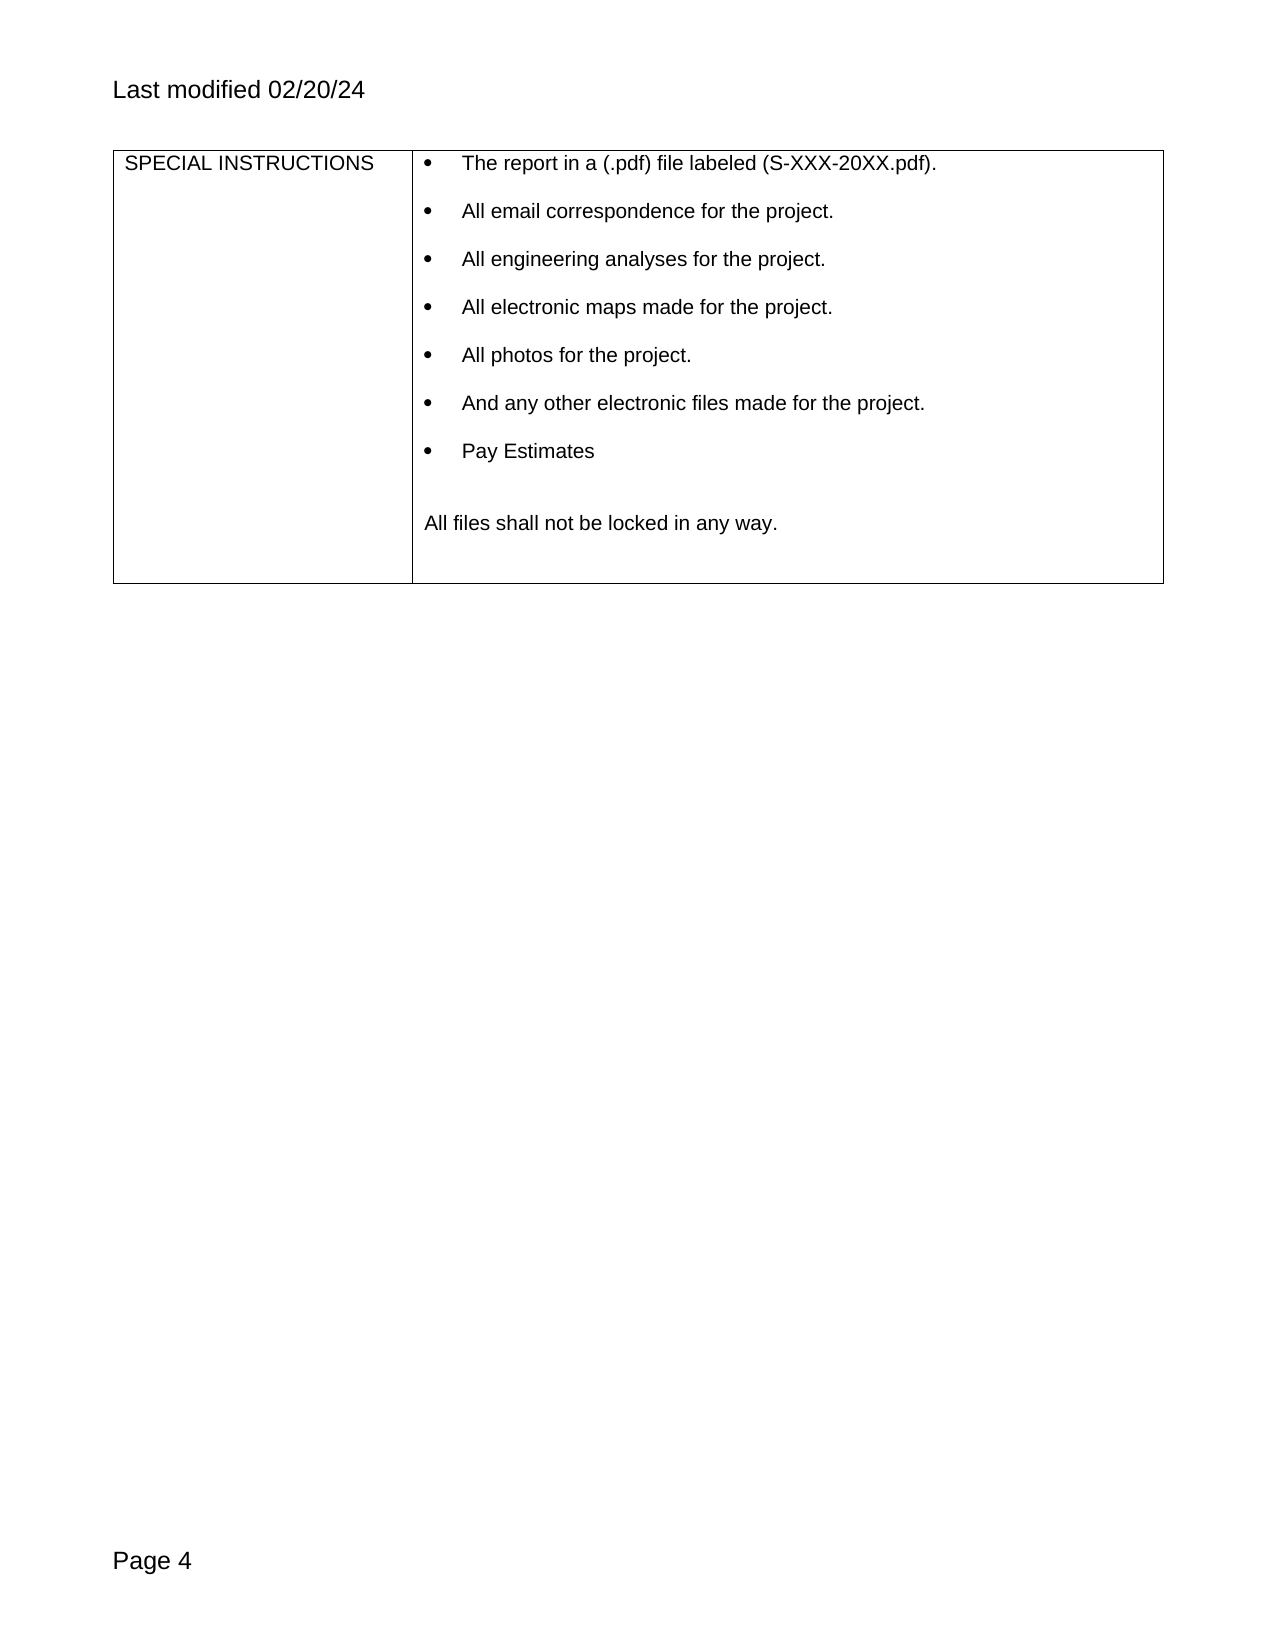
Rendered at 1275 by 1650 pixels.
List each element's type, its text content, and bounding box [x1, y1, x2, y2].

table_cell The report in a (.pdf) file labeled (S-XXX-20XX.pdf). All email correspondence for the project. All engineering analyses for the project. All electronic maps made for the project. All photos for the project. And any other electronic files made for the project. Pay Estimates All files shall not be locked in any way. [413, 151, 1163, 583]
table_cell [114, 151, 412, 583]
